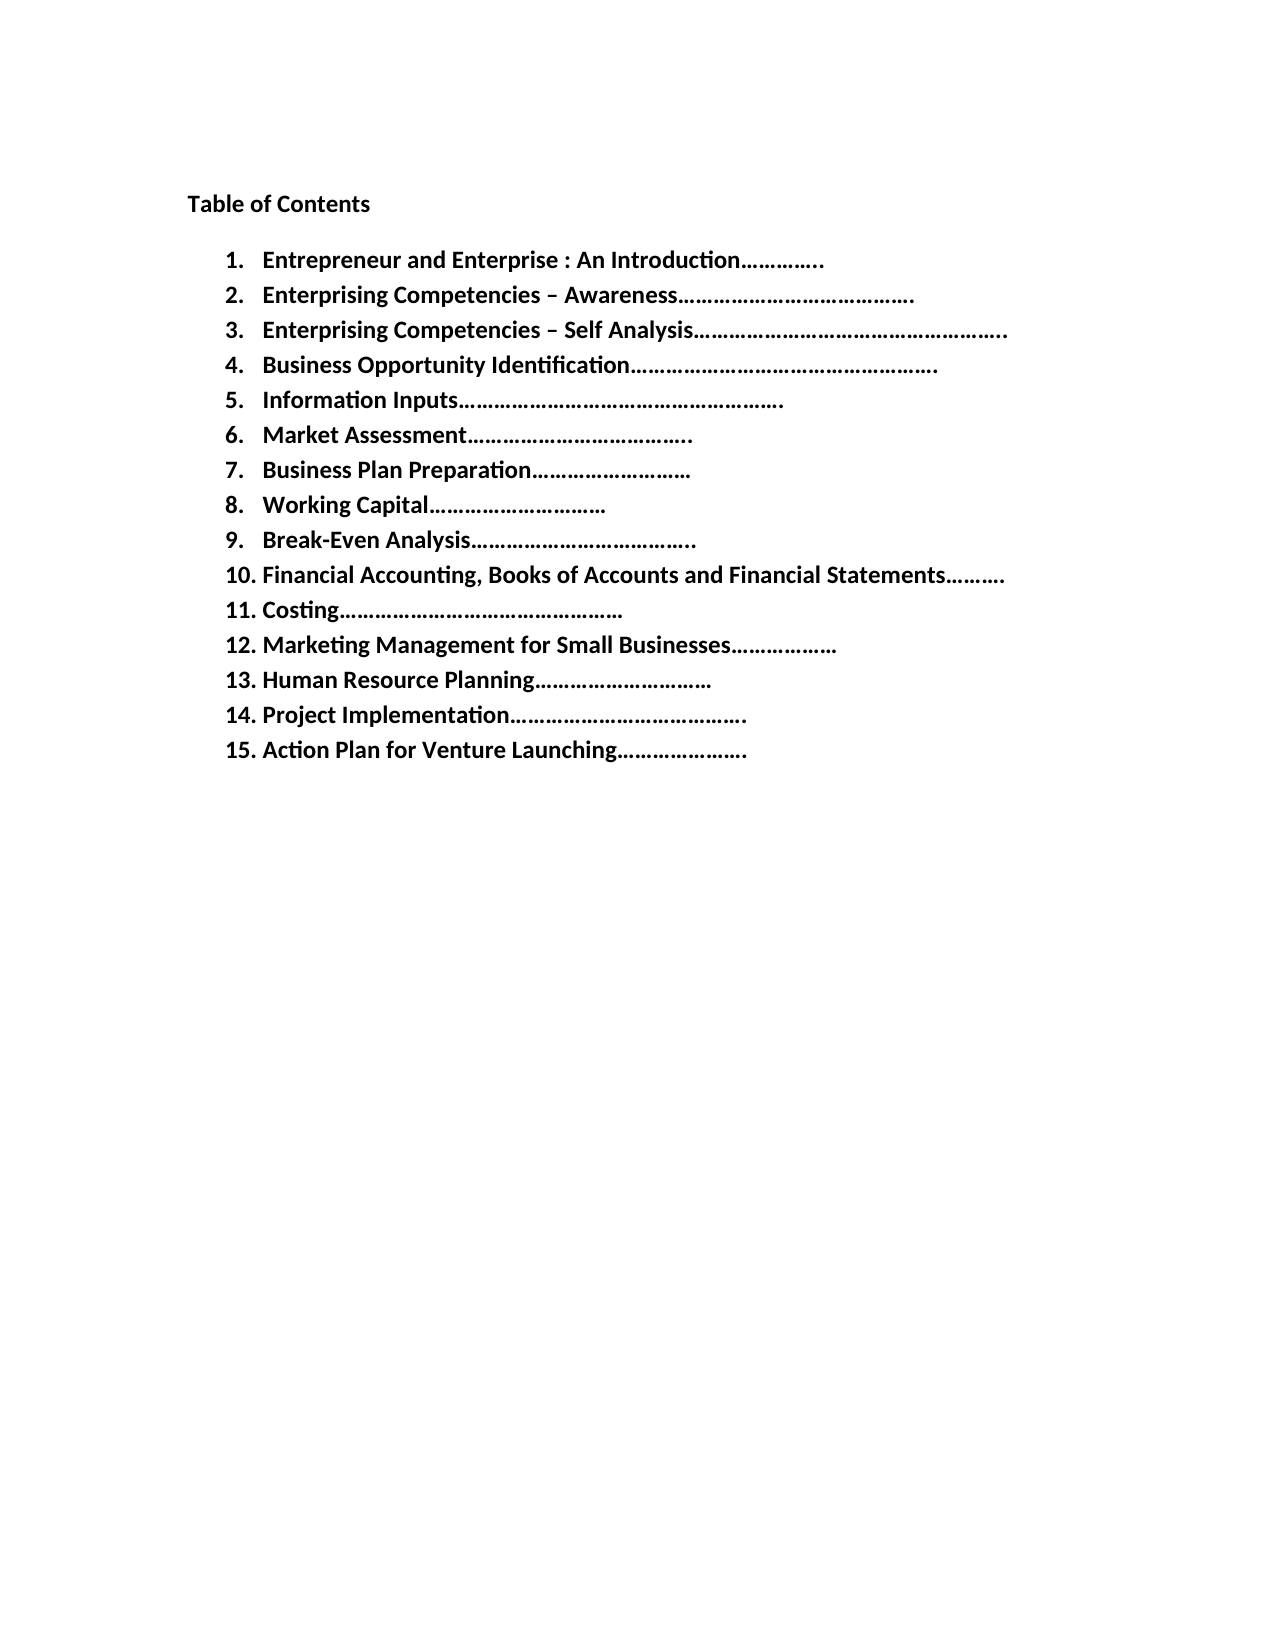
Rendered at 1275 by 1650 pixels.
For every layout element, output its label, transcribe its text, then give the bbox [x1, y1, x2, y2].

list Enterprising Competencies – Awareness…………………………………. [225, 279, 1162, 310]
list Working Capital………………………… [225, 489, 1162, 520]
list Human Resource Planning………………………… [225, 664, 1162, 695]
list Marketing Management for Small Businesses……………… [225, 629, 1162, 660]
list Financial Accounting, Books of Accounts and Financial Statements………. [225, 559, 1162, 590]
list Project Implementation…………………………………. [225, 699, 1162, 730]
list Break-Even Analysis……………………………….. [225, 524, 1162, 555]
list Costing………………………………………… [225, 594, 1162, 625]
text Table of Contents [187, 188, 1162, 219]
list Entrepreneur and Enterprise : An Introduction………….. [225, 244, 1162, 275]
list Enterprising Competencies – Self Analysis…………………………………………….. [225, 314, 1162, 345]
list Action Plan for Venture Launching…………………. [225, 734, 1162, 765]
list Business Opportunity Identification……………………………………………. [225, 349, 1162, 380]
list Business Plan Preparation……………………… [225, 454, 1162, 485]
list Market Assessment……………………………….. [225, 419, 1162, 450]
list Information Inputs………………………………………………. [225, 384, 1162, 415]
